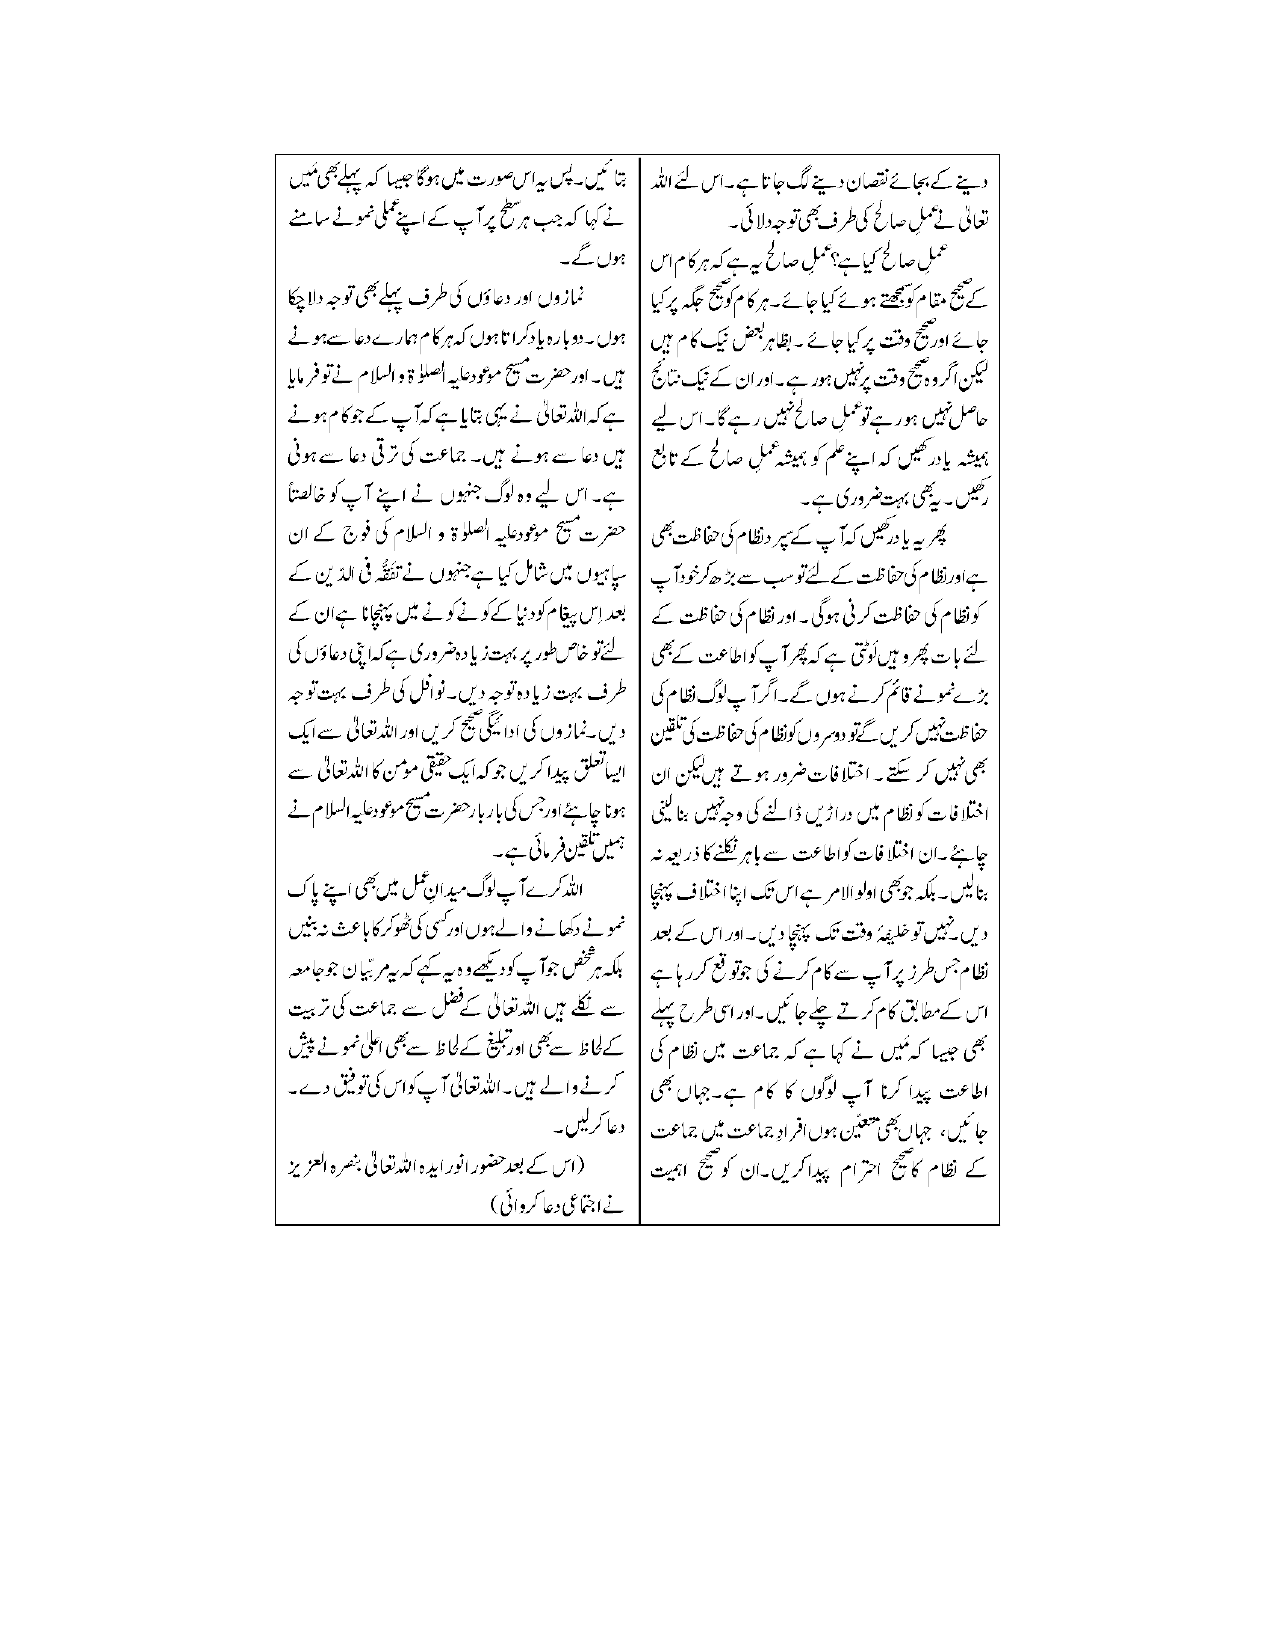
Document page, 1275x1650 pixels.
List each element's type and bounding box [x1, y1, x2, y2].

picture [276, 155, 999, 1224]
